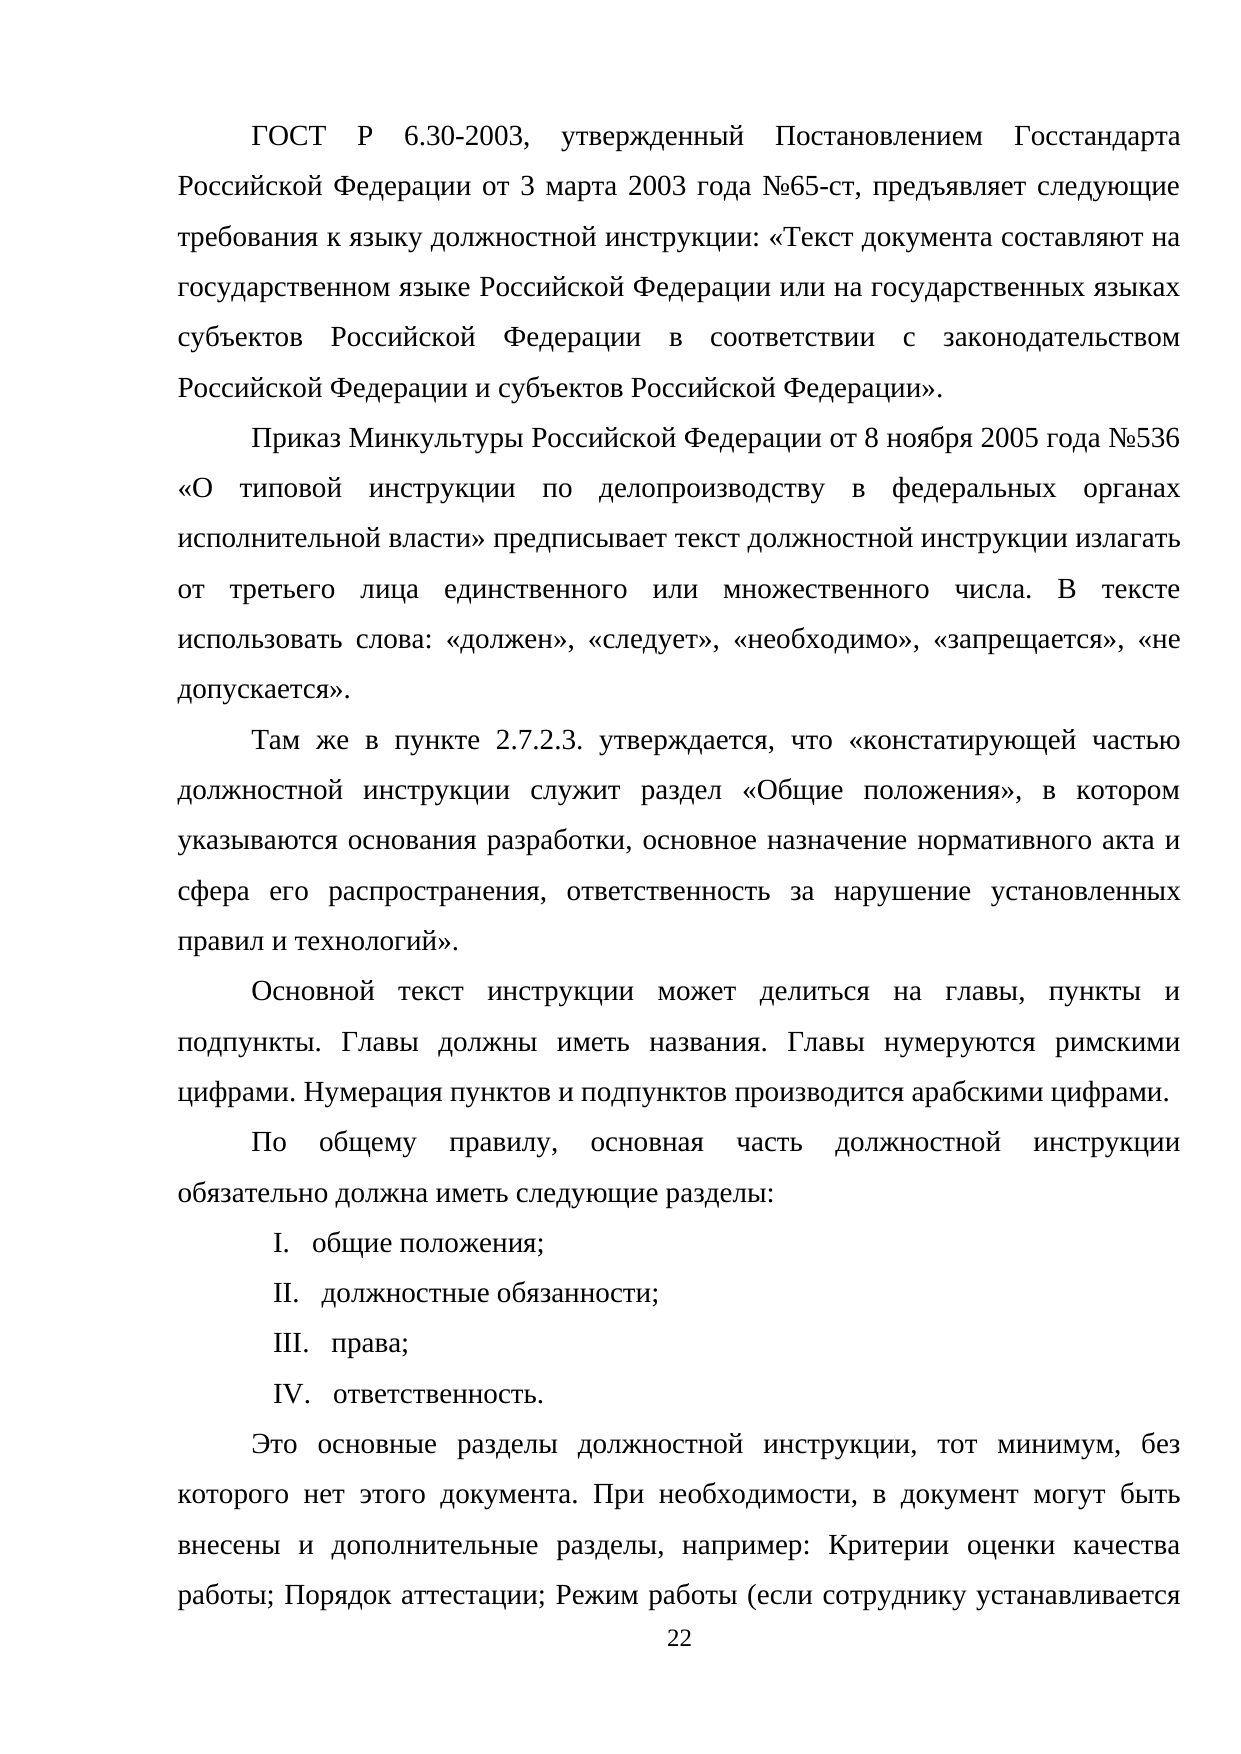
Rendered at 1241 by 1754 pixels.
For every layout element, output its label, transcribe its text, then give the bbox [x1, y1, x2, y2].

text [177, 1426, 1181, 1611]
text По общему правилу, основная часть должностной инструкции обязательно должна иметь следующие разделы: [177, 1124, 1181, 1208]
text IV. ответственность. [177, 1376, 1181, 1409]
text III. права; [177, 1326, 1181, 1359]
text Основной текст инструкции может делиться на главы, пункты и подпункты. Главы должны иметь названия. Главы нумеруются римскими цифрами. Нумерация пунктов и подпунктов производится арабскими цифрами. [177, 973, 1181, 1108]
text ГОСТ Р 6.30-2003, утвержденный Постановлением Госстандарта Российской Федерации от 3 марта 2003 года №65-ст, предъявляет следующие требования к языку должностной инструкции: «Текст документа составляют на государственном языке Российской Федерации или на государственных языках субъектов Российской Федерации в соответствии с законодательством Российской Федерации и субъектов Российской Федерации». [177, 118, 1181, 403]
text Там же в пункте 2.7.2.3. утверждается, что «констатирующей частью должностной инструкции служит раздел «Общие положения», в котором указываются основания разработки, основное назначение нормативного акта и сфера его распространения, ответственность за нарушение установленных правил и технологий». [177, 722, 1181, 957]
text Приказ Минкультуры Российской Федерации от 8 ноября 2005 года №536 «О типовой инструкции по делопроизводству в федеральных органах исполнительной власти» предписывает текст должностной инструкции излагать от третьего лица единственного или множественного числа. В тексте использовать слова: «должен», «следует», «необходимо», «запрещается», «не допускается». [177, 420, 1181, 705]
text I. общие положения; [177, 1225, 1181, 1258]
text II. должностные обязанности; [177, 1275, 1181, 1309]
